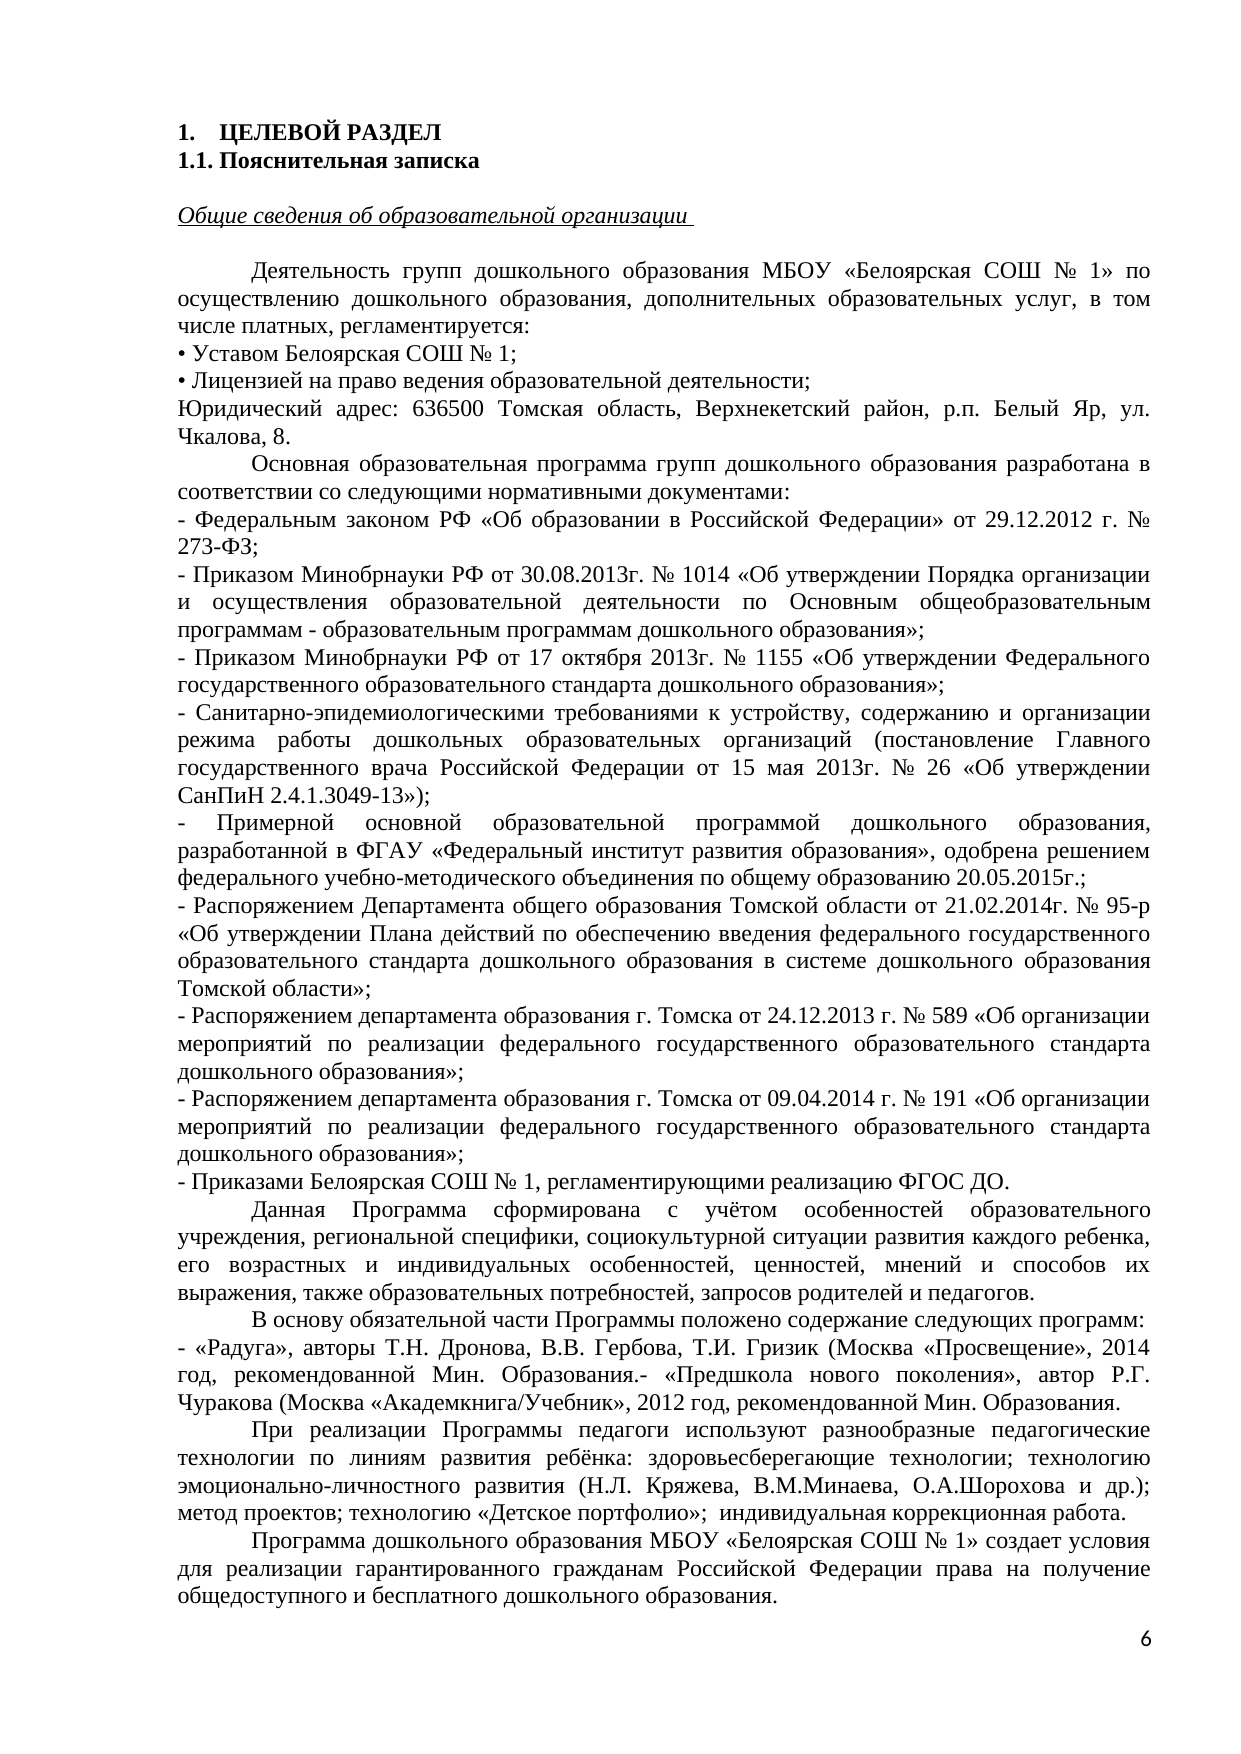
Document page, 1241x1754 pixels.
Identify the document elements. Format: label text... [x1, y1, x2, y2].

text Деятельность групп дошкольного образования МБОУ «Белоярская СОШ № 1» по осуществлению дошкольного образования, дополнительных образовательных услуг, в том числе платных, регламентируется: [177, 256, 1152, 339]
text 1. ЦЕЛЕВОЙ РАЗДЕЛ [177, 118, 1152, 146]
text - Федеральным законом РФ «Об образовании в Российской Федерации» от 29.12.2012 г. № 273-ФЗ; [177, 504, 1152, 560]
text • Лицензией на право ведения образовательной деятельности; [177, 367, 1152, 394]
text - Примерной основной образовательной программой дошкольного образования, разработанной в ФГАУ «Федеральный институт развития образования», одобрена решением федерального учебно-методического объединения по общему образованию 20.05.2015г.; [177, 808, 1152, 891]
text 1.1. Пояснительная записка [177, 146, 1152, 173]
text - Распоряжением департамента образования г. Томска от 24.12.2013 г. № 589 «Об организации мероприятий по реализации федерального государственного образовательного стандарта дошкольного образования»; [177, 1001, 1152, 1084]
text Юридический адрес: 636500 Томская область, Верхнекетский район, р.п. Белый Яр, ул. Чкалова, 8. [177, 394, 1152, 449]
text - Распоряжением департамента образования г. Томска от 09.04.2014 г. № 191 «Об организации мероприятий по реализации федерального государственного образовательного стандарта дошкольного образования»; [177, 1084, 1152, 1167]
text • Уставом Белоярская СОШ № 1; [177, 339, 1152, 367]
text - Санитарно-эпидемиологическими требованиями к устройству, содержанию и организации режима работы дошкольных образовательных организаций (постановление Главного государственного врача Российской Федерации от 15 мая 2013г. № 26 «Об утверждении СанПиН 2.4.1.3049-13»); [177, 698, 1152, 808]
text Общие сведения об образовательной организации [177, 201, 1152, 228]
text - Приказом Минобрнауки РФ от 17 октября 2013г. № 1155 «Об утверждении Федерального государственного образовательного стандарта дошкольного образования»; [177, 643, 1152, 698]
text - Приказами Белоярская СОШ № 1, регламентирующими реализацию ФГОС ДО. [177, 1167, 1152, 1195]
text При реализации Программы педагоги используют разнообразные педагогические технологии по линиям развития ребёнка: здоровьесберегающие технологии; технологию эмоционально-личностного развития (Н.Л. Кряжева, В.М.Минаева, О.А.Шорохова и др.); метод проектов; технологию «Детское портфолио»; индивидуальная коррекционная работа. [177, 1416, 1152, 1526]
text - «Радуга», авторы Т.Н. Дронова, В.В. Гербова, Т.И. Гризик (Москва «Просвещение», 2014 год, рекомендованной Мин. Образования.- «Предшкола нового поколения», автор Р.Г. Чуракова (Москва «Академкнига/Учебник», 2012 год, рекомендованной Мин. Образования. [177, 1333, 1152, 1416]
text Основная образовательная программа групп дошкольного образования разработана в соответствии со следующими нормативными документами: [177, 449, 1152, 504]
text - Приказом Минобрнауки РФ от 30.08.2013г. № 1014 «Об утверждении Порядка организации и осуществления образовательной деятельности по Основным общеобразовательным программам - образовательным программам дошкольного образования»; [177, 560, 1152, 643]
text - Распоряжением Департамента общего образования Томской области от 21.02.2014г. № 95-р «Об утверждении Плана действий по обеспечению введения федерального государственного образовательного стандарта дошкольного образования в системе дошкольного образования Томской области»; [177, 891, 1152, 1001]
text Программа дошкольного образования МБОУ «Белоярская СОШ № 1» создает условия для реализации гарантированного гражданам Российской Федерации права на получение общедоступного и бесплатного дошкольного образования. [177, 1526, 1152, 1609]
text Данная Программа сформирована с учётом особенностей образовательного учреждения, региональной специфики, социокультурной ситуации развития каждого ребенка, его возрастных и индивидуальных особенностей, ценностей, мнений и способов их выражения, также образовательных потребностей, запросов родителей и педагогов. [177, 1195, 1152, 1305]
text В основу обязательной части Программы положено содержание следующих программ: [177, 1305, 1152, 1333]
